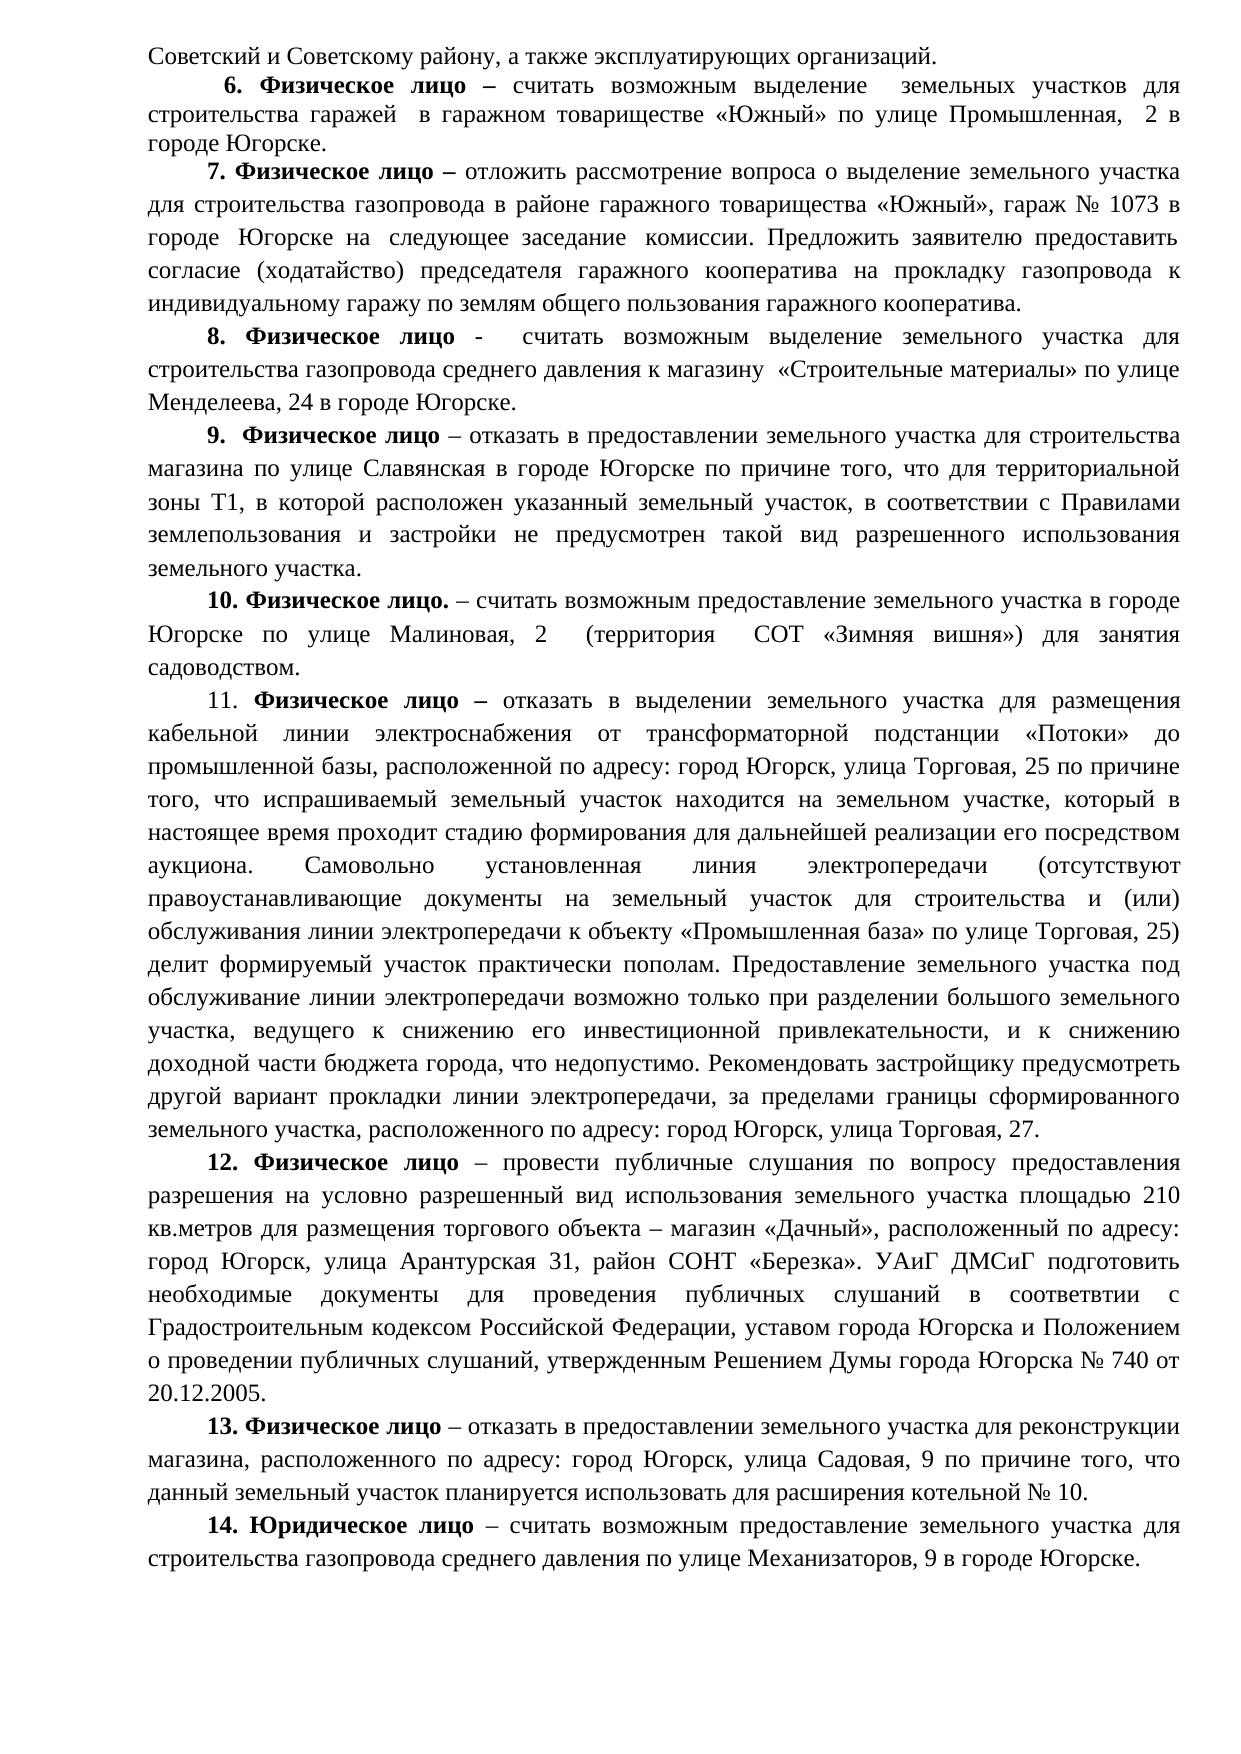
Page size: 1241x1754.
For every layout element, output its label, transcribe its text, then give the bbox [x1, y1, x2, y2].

text 6. Физическое лицо – считать возможным выделение земельных участков для строительства гаражей в гаражном товариществе «Южный» по улице Промышленная, 2 в городе Югорске. [148, 70, 1181, 156]
text 13. Физическое лицо – отказать в предоставлении земельного участка для реконструкции магазина, расположенного по адресу: город Югорск, улица Садовая, 9 по причине того, что данный земельный участок планируется использовать для расширения котельной № 10. [148, 1411, 1181, 1506]
text 11. Физическое лицо – отказать в выделении земельного участка для размещения кабельной линии электроснабжения от трансформаторной подстанции «Потоки» до промышленной базы, расположенной по адресу: город Югорск, улица Торговая, 25 по причине того, что испрашиваемый земельный участок находится на земельном участке, который в настоящее время проходит стадию формирования для дальнейшей реализации его посредством аукциона. Самовольно установленная линия электропередачи (отсутствуют правоустанавливающие документы на земельный участок для строительства и (или) обслуживания линии электропередачи к объекту «Промышленная база» по улице Торговая, 25) делит формируемый участок практически пополам. Предоставление земельного участка под обслуживание линии электропередачи возможно только при разделении большого земельного участка, ведущего к снижению его инвестиционной привлекательности, и к снижению доходной части бюджета города, что недопустимо. Рекомендовать застройщику предусмотреть другой вариант прокладки линии электропередачи, за пределами границы сформированного земельного участка, расположенного по адресу: город Югорск, улица Торговая, 27. [148, 685, 1181, 1143]
text 8. Физическое лицо - считать возможным выделение земельного участка для строительства газопровода среднего давления к магазину «Строительные материалы» по улице Менделеева, 24 в городе Югорске. [148, 321, 1181, 416]
text согласие (ходатайство) председателя гаражного кооператива на прокладку газопровода к индивидуальному гаражу по землям общего пользования гаражного кооператива. [148, 255, 1181, 317]
text 7. Физическое лицо – отложить рассмотрение вопроса о выделение земельного участка для строительства газопровода в районе гаражного товарищества «Южный», гараж № 1073 в городе Югорске на следующее заседание комиссии. Предложить заявителю предоставить [148, 156, 1181, 251]
text 14. Юридическое лицо – считать возможным предоставление земельного участка для строительства газопровода среднего давления по улице Механизаторов, 9 в городе Югорске. [148, 1510, 1181, 1572]
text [148, 41, 1181, 70]
text 12. Физическое лицо – провести публичные слушания по вопросу предоставления разрешения на условно разрешенный вид использования земельного участка площадью 210 кв.метров для размещения торгового объекта – магазин «Дачный», расположенный по адресу: город Югорск, улица Арантурская 31, район СОНТ «Березка». УАиГ ДМСиГ подготовить необходимые документы для проведения публичных слушаний в соответвтии с Градостроительным кодексом Российской Федерации, уставом города Югорска и Положением о проведении публичных слушаний, утвержденным Решением Думы города Югорска № 740 от 20.12.2005. [148, 1147, 1181, 1407]
text 9. Физическое лицо – отказать в предоставлении земельного участка для строительства магазина по улице Славянская в городе Югорске по причине того, что для территориальной зоны Т1, в которой расположен указанный земельный участок, в соответствии с Правилами землепользования и застройки не предусмотрен такой вид разрешенного использования земельного участка. [148, 421, 1181, 581]
text 10. Физическое лицо. – считать возможным предоставление земельного участка в городе Югорске по улице Малиновая, 2 (территория СОТ «Зимняя вишня») для занятия садоводством. [148, 586, 1181, 680]
